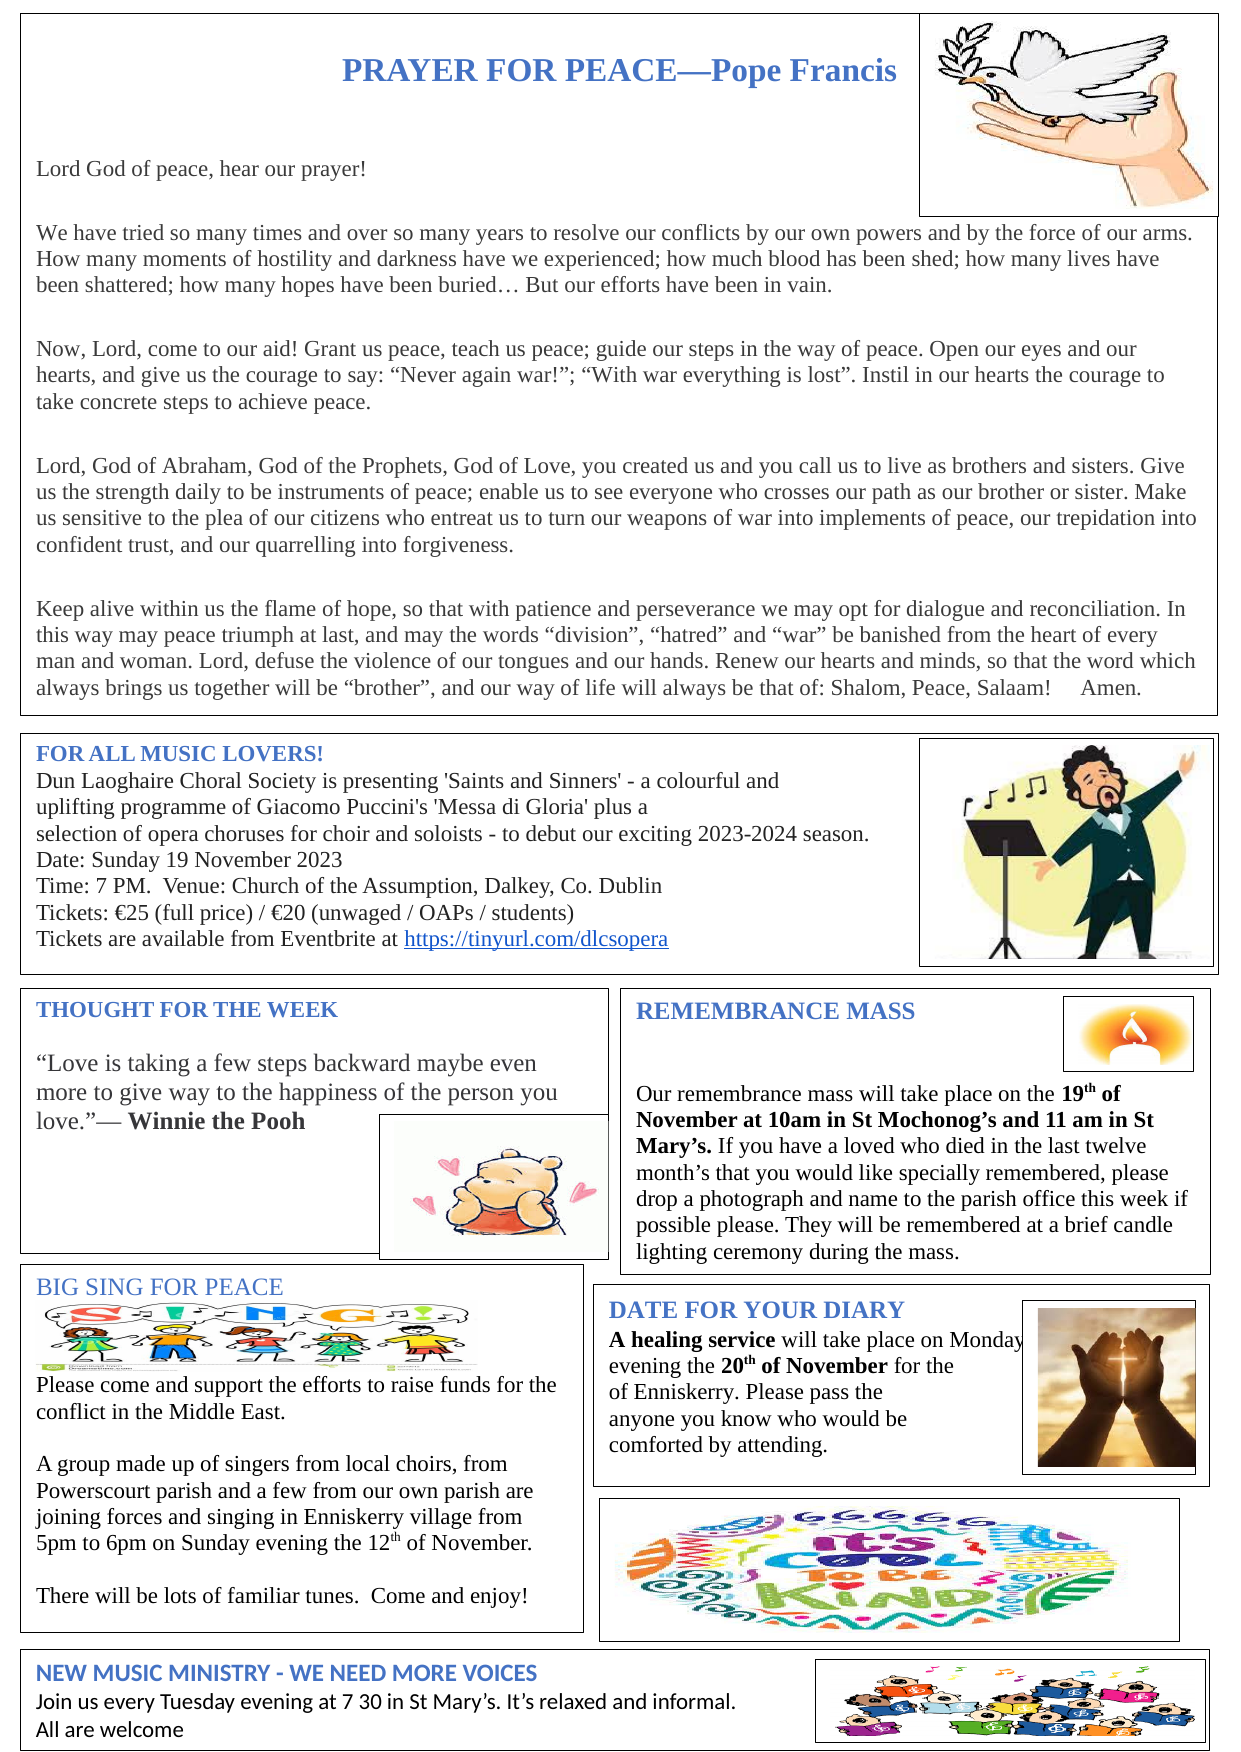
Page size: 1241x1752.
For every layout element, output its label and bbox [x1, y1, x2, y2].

picture [934, 745, 1210, 959]
picture [934, 21, 1214, 209]
picture [1037, 1308, 1196, 1467]
picture [614, 1506, 1131, 1633]
picture [35, 1300, 478, 1372]
picture [394, 1121, 609, 1252]
picture [1078, 1004, 1193, 1065]
picture [830, 1666, 1195, 1736]
